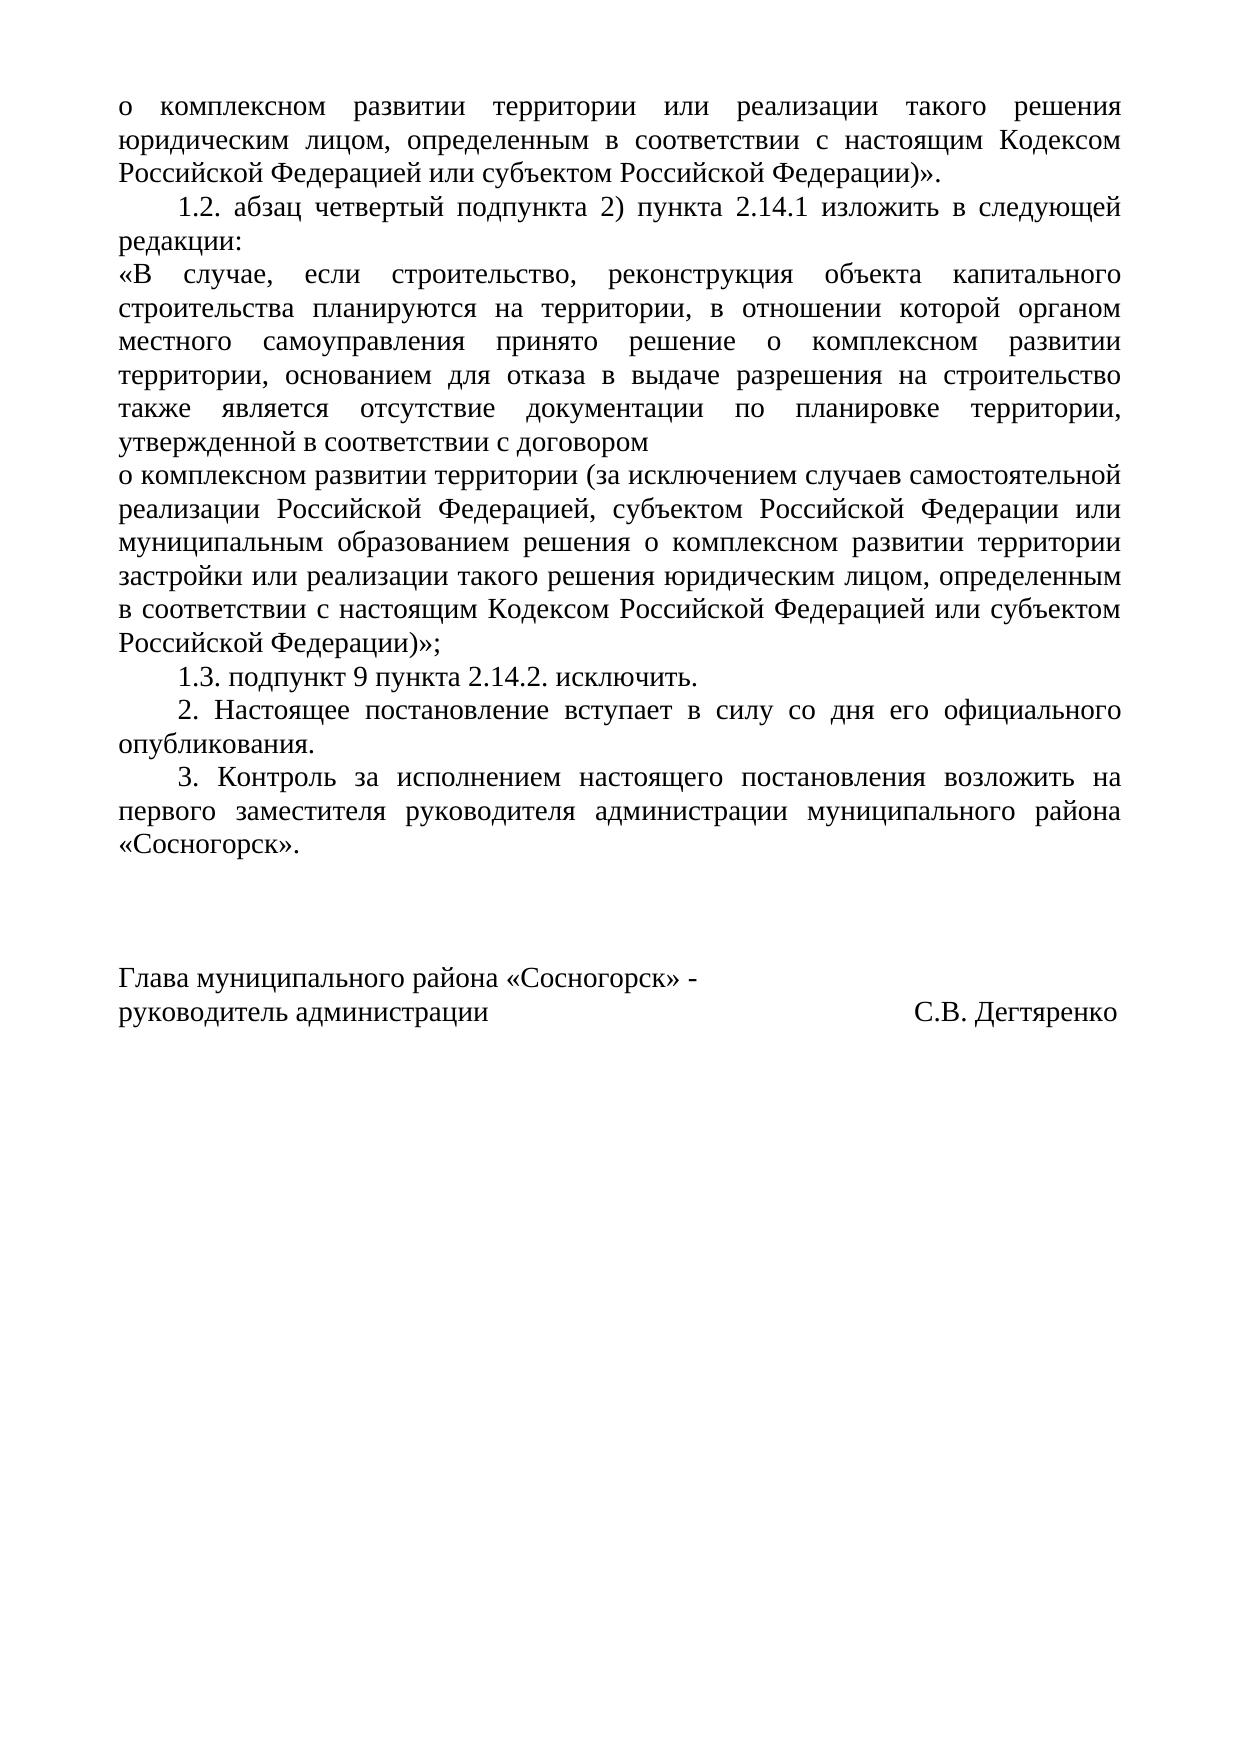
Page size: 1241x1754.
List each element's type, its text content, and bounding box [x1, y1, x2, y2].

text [118, 88, 1122, 189]
text «В случае, если строительство, реконструкция объекта капитального строительства планируются на территории, в отношении которой органом местного самоуправления принято решение о комплексном развитии территории, основанием для отказа в выдаче разрешения на строительство также является отсутствие документации по планировке территории, утвержденной в соответствии с договором [118, 256, 1122, 457]
text 2. Настоящее постановление вступает в силу со дня его официального опубликования. [118, 692, 1122, 759]
text 3. Контроль за исполнением настоящего постановления возложить на первого заместителя руководителя администрации муниципального района «Сосногорск». [118, 759, 1122, 860]
text Глава муниципального района «Сосногорск» - [118, 961, 1122, 994]
text 1.3. подпункт 9 пункта 2.14.2. исключить. [118, 659, 1122, 692]
text руководитель администрации С.В. Дегтяренко [118, 994, 1122, 1028]
text о комплексном развитии территории (за исключением случаев самостоятельной реализации Российской Федерацией, субъектом Российской Федерации или муниципальным образованием решения о комплексном развитии территории застройки или реализации такого решения юридическим лицом, определенным в соответствии с настоящим Кодексом Российской Федерацией или субъектом Российской Федерации)»; [118, 457, 1122, 659]
text 1.2. абзац четвертый подпункта 2) пункта 2.14.1 изложить в следующей редакции: [118, 189, 1122, 256]
